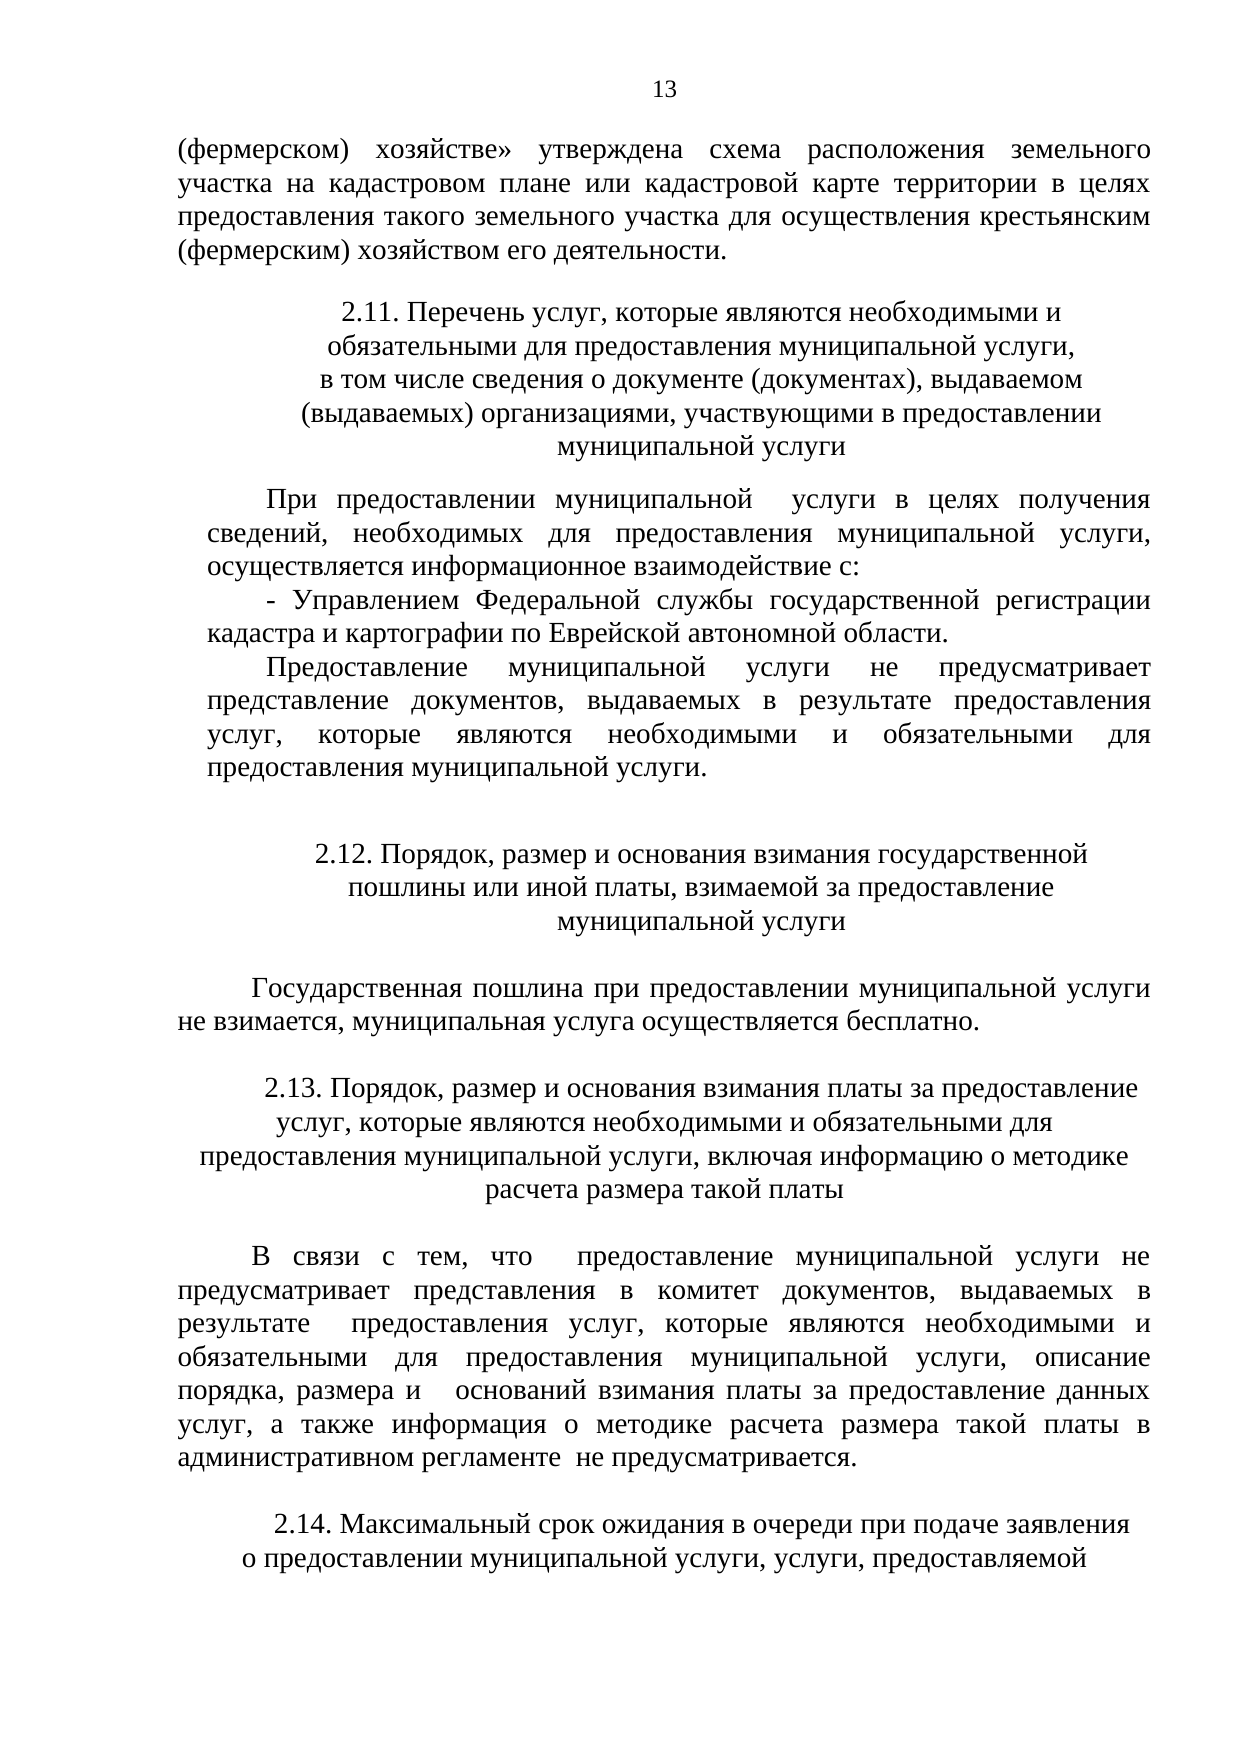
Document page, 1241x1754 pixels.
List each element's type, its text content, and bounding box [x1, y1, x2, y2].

text пошлины или иной платы, взимаемой за предоставление [177, 869, 1152, 903]
text в том числе сведения о документе (документах), выдаваемом [177, 361, 1152, 395]
text Государственная пошлина при предоставлении муниципальной услуги не взимается, муниципальная услуга осуществляется бесплатно. [177, 970, 1152, 1037]
text При предоставлении муниципальной услуги в целях получения сведений, необходимых для предоставления муниципальной услуги, осуществляется информационное взаимодействие с: [207, 481, 1152, 582]
text муниципальной услуги [177, 428, 1152, 462]
text Предоставление муниципальной услуги не предусматривает представление документов, выдаваемых в результате предоставления услуг, которые являются необходимыми и обязательными для предоставления муниципальной услуги. [207, 649, 1152, 783]
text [177, 1507, 1152, 1574]
text 2.12. Порядок, размер и основания взимания государственной [177, 836, 1152, 869]
text 2.13. Порядок, размер и основания взимания платы за предоставление услуг, которые являются необходимыми и обязательными для предоставления муниципальной услуги, включая информацию о методике расчета размера такой платы [177, 1071, 1152, 1205]
text обязательными для предоставления муниципальной услуги, [177, 328, 1152, 361]
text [177, 131, 1152, 266]
text муниципальной услуги [177, 903, 1152, 936]
text (выдаваемых) организациями, участвующими в предоставлении [177, 395, 1152, 428]
text - Управлением Федеральной службы государственной регистрации кадастра и картографии по Еврейской автономной области. [207, 582, 1152, 649]
text В связи с тем, что предоставление муниципальной услуги не предусматривает представления в комитет документов, выдаваемых в результате предоставления услуг, которые являются необходимыми и обязательными для предоставления муниципальной услуги, описание порядка, размера и оснований взимания платы за предоставление данных услуг, а также информация о методике расчета размера такой платы в административном регламенте не предусматривается. [177, 1238, 1152, 1473]
text 2.11. Перечень услуг, которые являются необходимыми и [177, 294, 1152, 328]
